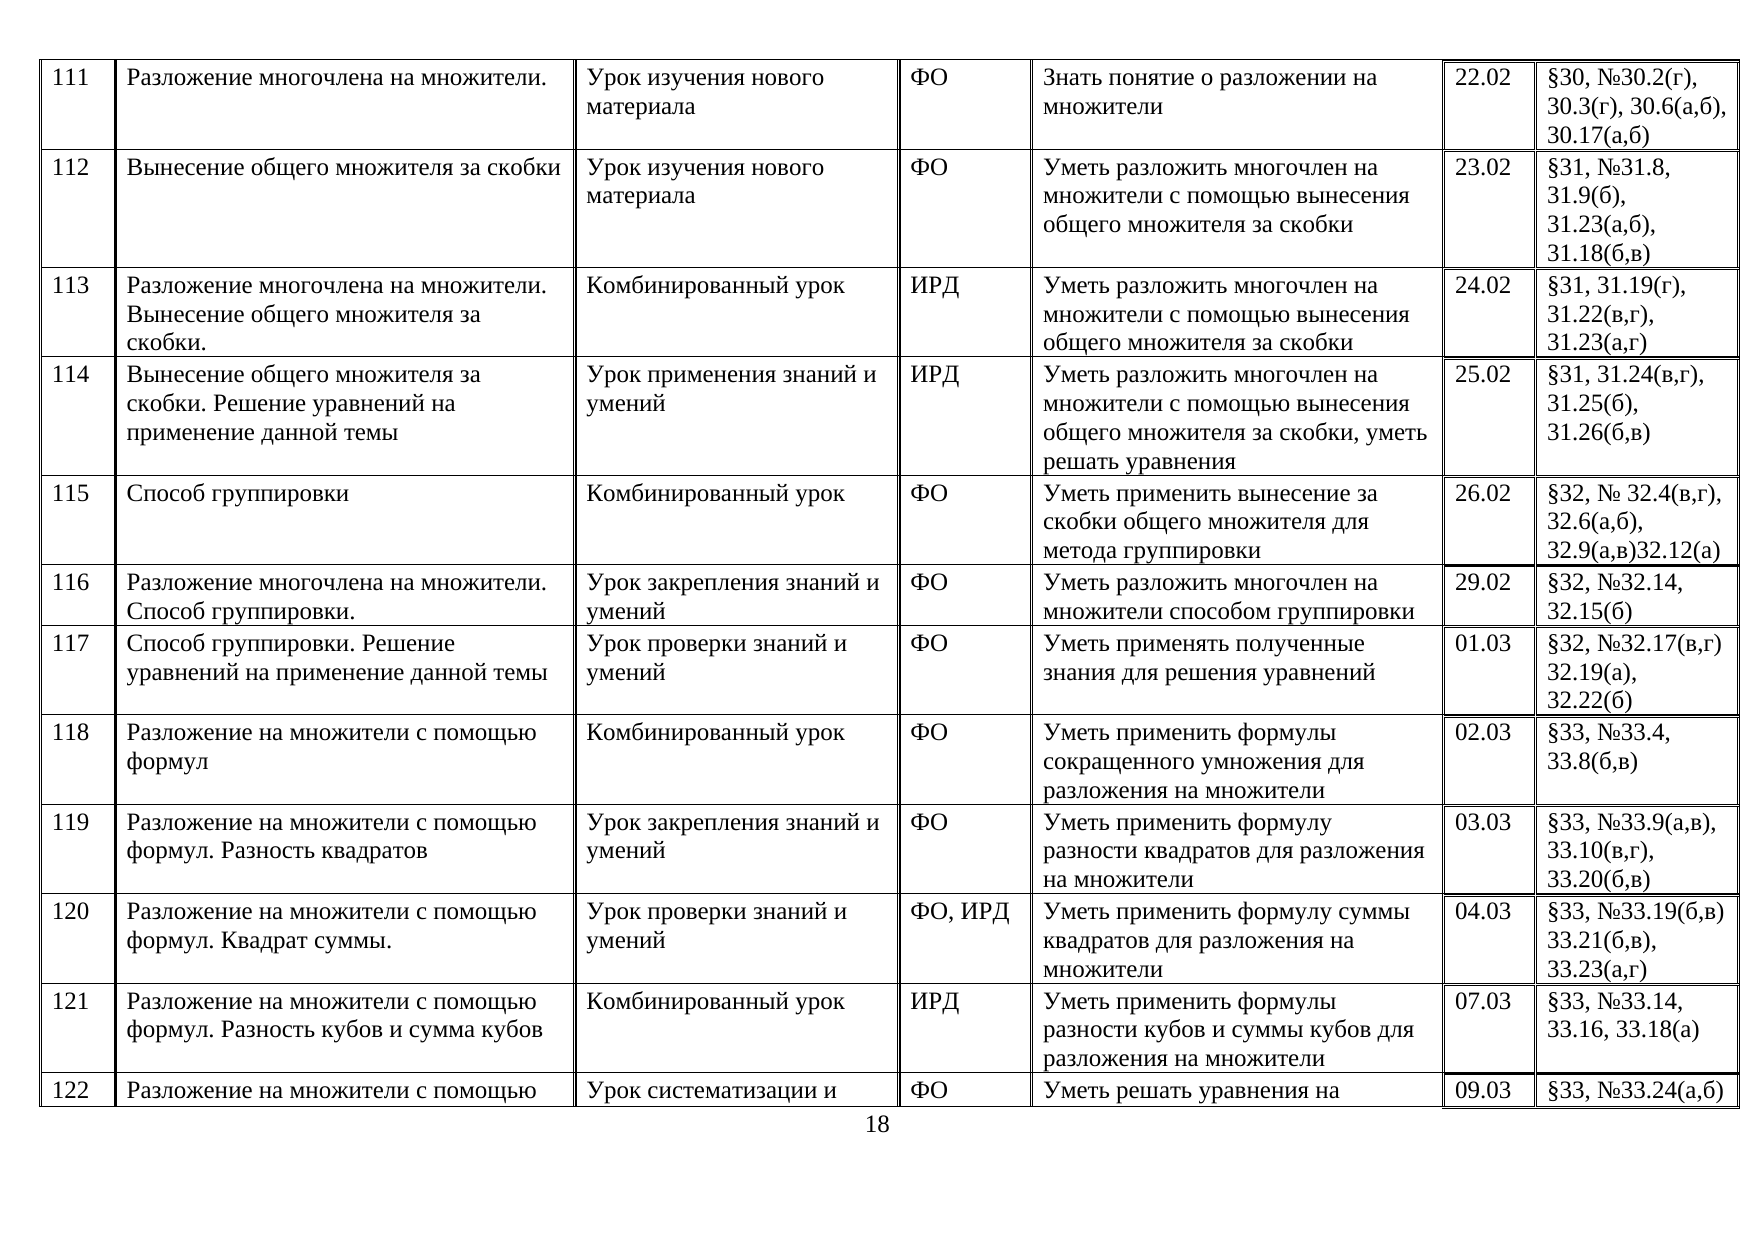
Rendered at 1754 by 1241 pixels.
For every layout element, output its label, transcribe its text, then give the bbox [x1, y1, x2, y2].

table_cell 118 [42, 715, 114, 804]
table_cell 121 [42, 984, 114, 1072]
table_cell Вынесение общего множителя за скобки [117, 150, 573, 267]
table_cell Комбинированный урок [577, 476, 897, 564]
table_cell §31, 31.24(в,г), 31.25(б), 31.26(б,в) [1537, 360, 1737, 474]
table_cell Уметь применить формулу разности квадратов для разложения на множители [1033, 805, 1442, 893]
table_cell 01.03 [1445, 628, 1534, 714]
table_cell Разложение многочлена на множители. Способ группировки. [117, 565, 573, 625]
table_cell 117 [42, 626, 114, 714]
table_cell Уметь разложить многочлен на множители с помощью вынесения общего множителя за скобки [1033, 268, 1442, 356]
table_cell 03.03 [1445, 807, 1534, 893]
table_cell Уметь применять полученные знания для решения уравнений [1033, 626, 1442, 714]
table_cell §33, №33.19(б,в) 33.21(б,в), 33.23(а,г) [1537, 897, 1737, 983]
table_cell §30, №30.2(г), 30.3(г), 30.6(а,б), 30.17(а,б) [1537, 63, 1737, 148]
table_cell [1537, 1075, 1737, 1106]
table_cell 25.02 [1445, 360, 1534, 474]
table_cell §32, № 32.4(в,г), 32.6(а,б), 32.9(а,в)32.12(а) [1537, 478, 1737, 564]
table_cell ФО [901, 626, 1030, 714]
table_cell Разложение многочлена на множители. [117, 60, 573, 148]
table_cell Комбинированный урок [577, 984, 897, 1072]
table_cell Разложение многочлена на множители. Вынесение общего множителя за скобки. [117, 268, 573, 356]
table_cell ФО [901, 150, 1030, 267]
table_cell Разложение на множители с помощью формул [117, 715, 573, 804]
table_cell Урок проверки знаний и умений [577, 894, 897, 983]
table_cell §33, №33.14, 33.16, 33.18(а) [1537, 986, 1737, 1072]
table_cell 29.02 [1445, 567, 1534, 625]
table_cell §31, 31.19(г), 31.22(в,г), 31.23(а,г) [1537, 270, 1737, 356]
table_cell 116 [42, 565, 114, 625]
table_cell 24.02 [1445, 270, 1534, 356]
table_cell Уметь применить формулу суммы квадратов для разложения на множители [1033, 894, 1442, 983]
table_cell Урок изучения нового материала [577, 60, 897, 148]
table_cell 120 [42, 894, 114, 983]
table_cell 09.03 [1445, 1075, 1534, 1106]
table_cell ФО [901, 805, 1030, 893]
table_cell 122 [42, 1073, 114, 1106]
table_cell 02.03 [1445, 718, 1534, 804]
table_cell 111 [42, 60, 114, 148]
table_cell ИРД [901, 357, 1030, 474]
table_cell Урок применения знаний и умений [577, 357, 897, 474]
table_cell 26.02 [1445, 478, 1534, 564]
table_cell Урок изучения нового материала [577, 150, 897, 267]
table_cell Способ группировки. Решение уравнений на применение данной темы [117, 626, 573, 714]
table_cell Уметь применить вынесение за скобки общего множителя для метода группировки [1033, 476, 1442, 564]
table_cell Разложение на множители с помощью формул. Разность кубов и сумма кубов [117, 984, 573, 1072]
table_cell Уметь применить формулы разности кубов и суммы кубов для разложения на множители [1033, 984, 1442, 1072]
table_cell Разложение на множители с помощью формул. Квадрат суммы. [117, 894, 573, 983]
table_cell §33, №33.4, 33.8(б,в) [1537, 718, 1737, 804]
table_cell ФО [901, 565, 1030, 625]
table_cell 23.02 [1445, 152, 1534, 267]
table_cell §32, №32.17(в,г) 32.19(а), 32.22(б) [1537, 628, 1737, 714]
table_cell 114 [42, 357, 114, 474]
table_cell 119 [42, 805, 114, 893]
table_cell Разложение на множители с помощью формул. Разность квадратов [117, 805, 573, 893]
table_cell ИРД [901, 984, 1030, 1072]
table_cell Уметь применить формулы сокращенного умножения для разложения на множители [1033, 715, 1442, 804]
table_cell Урок закрепления знаний и умений [577, 805, 897, 893]
table_cell §33, №33.9(а,в), 33.10(в,г), 33.20(б,в) [1537, 807, 1737, 893]
table_cell 07.03 [1445, 986, 1534, 1072]
table_cell Знать понятие о разложении на множители [1033, 60, 1442, 148]
table_cell 113 [42, 268, 114, 356]
table_cell ФО [901, 60, 1030, 148]
table_cell Вынесение общего множителя за скобки. Решение уравнений на применение данной темы [117, 357, 573, 474]
table_cell Уметь разложить многочлен на множители с помощью вынесения общего множителя за скобки, уметь решать уравнения [1033, 357, 1442, 474]
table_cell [117, 1073, 573, 1106]
table_cell 112 [42, 150, 114, 267]
table_cell Урок закрепления знаний и умений [577, 565, 897, 625]
table_cell Урок проверки знаний и умений [577, 626, 897, 714]
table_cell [577, 1073, 897, 1106]
table_cell ИРД [901, 268, 1030, 356]
table_cell §32, №32.14, 32.15(б) [1537, 567, 1737, 625]
table_cell ФО [901, 476, 1030, 564]
table_cell ФО [901, 1073, 1030, 1106]
table_cell Способ группировки [117, 476, 573, 564]
table_cell 115 [42, 476, 114, 564]
table_cell 04.03 [1445, 897, 1534, 983]
table_cell §31, №31.8, 31.9(б), 31.23(а,б), 31.18(б,в) [1537, 152, 1737, 267]
table_cell Уметь разложить многочлен на множители способом группировки [1033, 565, 1442, 625]
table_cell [1033, 1073, 1442, 1106]
table_cell ФО, ИРД [901, 894, 1030, 983]
table_cell Комбинированный урок [577, 715, 897, 804]
table_cell 22.02 [1445, 63, 1534, 148]
table_cell ФО [901, 715, 1030, 804]
table_cell Уметь разложить многочлен на множители с помощью вынесения общего множителя за скобки [1033, 150, 1442, 267]
table_cell Комбинированный урок [577, 268, 897, 356]
